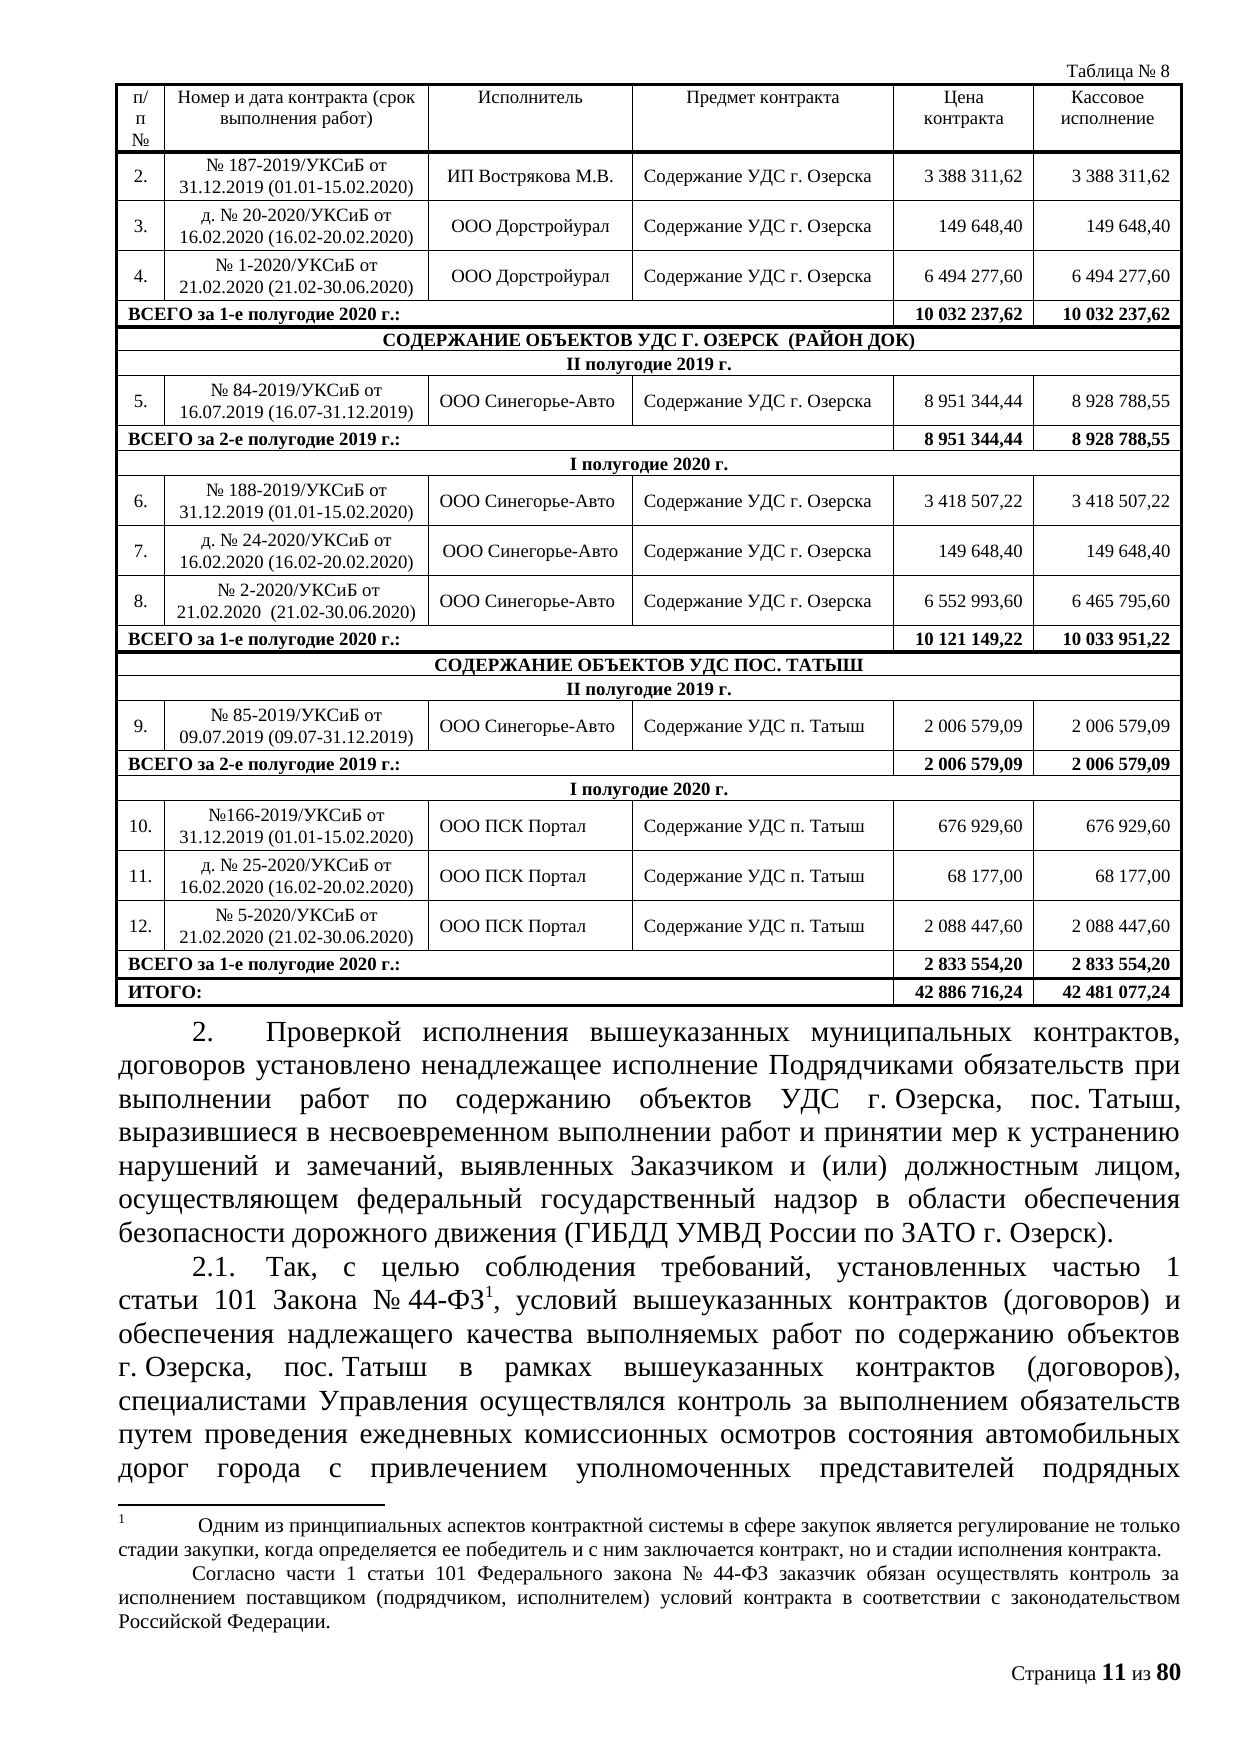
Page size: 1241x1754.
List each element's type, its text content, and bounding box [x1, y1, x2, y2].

table_cell II полугодие 2019 г. [118, 676, 1180, 700]
table_cell Содержание УДС г. Озерска [633, 526, 893, 575]
table_cell 2 006 579,09 [894, 751, 1033, 775]
table_cell I полугодие 2020 г. [118, 776, 1180, 800]
table_cell 10 032 237,62 [894, 301, 1033, 325]
table_cell 10. [118, 801, 164, 850]
table_cell ООО ПСК Портал [429, 851, 632, 900]
table_cell Содержание УДС г. Озерска [633, 576, 893, 625]
table_cell д. № 25-2020/УКСиБ от 16.02.2020 (16.02-20.02.2020) [165, 851, 428, 900]
table_cell 5. [118, 376, 164, 425]
table_cell 2. [118, 154, 164, 200]
table_cell ВСЕГО за 2-е полугодие 2019 г.: [118, 426, 893, 450]
text 2. Проверкой исполнения вышеуказанных муниципальных контрактов, договоров установлено ненадлежащее исполнение Подрядчиками обязательств при выполнении работ по содержанию объектов УДС г. Озерска, пос. Татыш, выразившиеся в несвоевременном выполнении работ и принятии мер к устранению нарушений и замечаний, выявленных Заказчиком и (или) должностным лицом, осуществляющем федеральный государственный надзор в области обеспечения безопасности дорожного движения (ГИБДД УМВД России по ЗАТО г. Озерск). [118, 1014, 1181, 1249]
table_cell п/п № [118, 86, 164, 150]
table_cell Кассовое исполнение [1034, 86, 1180, 150]
table_cell II полугодие 2019 г. [118, 351, 1180, 375]
table_cell Цена контракта [894, 86, 1033, 150]
table_cell 149 648,40 [1034, 201, 1180, 250]
table_cell 676 929,60 [1034, 801, 1180, 850]
table_cell 8 951 344,44 [894, 376, 1033, 425]
table_cell 12. [118, 901, 164, 950]
table_cell 6 465 795,60 [1034, 576, 1180, 625]
table_cell 149 648,40 [1034, 526, 1180, 575]
table_cell 6 494 277,60 [894, 251, 1033, 300]
table_cell 8 951 344,44 [894, 426, 1033, 450]
table_cell 8 928 788,55 [1034, 426, 1180, 450]
table_cell № 187-2019/УКСиБ от 31.12.2019 (01.01-15.02.2020) [165, 154, 428, 200]
table_cell ВСЕГО за 1-е полугодие 2020 г.: [118, 301, 893, 325]
table_cell Предмет контракта [633, 86, 893, 150]
table_cell 2 006 579,09 [1034, 701, 1180, 750]
table_cell 3 388 311,62 [894, 154, 1033, 200]
table_cell 149 648,40 [894, 201, 1033, 250]
table_cell 676 929,60 [894, 801, 1033, 850]
table_cell Содержание УДС г. Озерска [633, 376, 893, 425]
table_cell Содержание УДС г. Озерска [633, 476, 893, 525]
table_cell № 188-2019/УКСиБ от 31.12.2019 (01.01-15.02.2020) [165, 476, 428, 525]
table_cell Исполнитель [429, 86, 632, 150]
table_cell ИТОГО: [118, 980, 893, 1003]
table_cell ООО Синегорье-Авто [429, 376, 632, 425]
table_cell 68 177,00 [894, 851, 1033, 900]
table_cell 8. [118, 576, 164, 625]
table_cell Содержание УДС п. Татыш [633, 701, 893, 750]
table_cell 2 006 579,09 [894, 701, 1033, 750]
table_header Таблица № 8 [117, 59, 1181, 82]
table_cell ООО Синегорье-Авто [429, 526, 632, 575]
table_cell ВСЕГО за 2-е полугодие 2019 г.: [118, 751, 893, 775]
table_cell 3. [118, 201, 164, 250]
table_cell № 85-2019/УКСиБ от 09.07.2019 (09.07-31.12.2019) [165, 701, 428, 750]
table_cell 68 177,00 [1034, 851, 1180, 900]
table_cell 3 418 507,22 [1034, 476, 1180, 525]
table_cell СОДЕРЖАНИЕ ОБЪЕКТОВ УДС ПОС. ТАТЫШ [118, 654, 1180, 675]
table_cell Содержание УДС п. Татыш [633, 901, 893, 950]
table_cell 10 121 149,22 [894, 626, 1033, 650]
table_cell 3 418 507,22 [894, 476, 1033, 525]
table_cell № 1-2020/УКСиБ от 21.02.2020 (21.02-30.06.2020) [165, 251, 428, 300]
table_cell 6. [118, 476, 164, 525]
table_cell №166-2019/УКСиБ от 31.12.2019 (01.01-15.02.2020) [165, 801, 428, 850]
table_cell 2 006 579,09 [1034, 751, 1180, 775]
table_cell 6 494 277,60 [1034, 251, 1180, 300]
table_cell № 84-2019/УКСиБ от 16.07.2019 (16.07-31.12.2019) [165, 376, 428, 425]
table_cell 10 033 951,22 [1034, 626, 1180, 650]
table_cell ООО ПСК Портал [429, 801, 632, 850]
table_cell ВСЕГО за 1-е полугодие 2020 г.: [118, 951, 893, 977]
table_cell 2 088 447,60 [894, 901, 1033, 950]
table_cell Содержание УДС п. Татыш [633, 801, 893, 850]
table_cell 6 552 993,60 [894, 576, 1033, 625]
table_cell 42 886 716,24 [894, 980, 1033, 1003]
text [118, 1249, 1181, 1483]
table_cell 2 088 447,60 [1034, 901, 1180, 950]
table_cell ООО Синегорье-Авто [429, 576, 632, 625]
table_cell ООО Дорстройурал [429, 201, 632, 250]
table_cell 3 388 311,62 [1034, 154, 1180, 200]
table_cell д. № 20-2020/УКСиБ от 16.02.2020 (16.02-20.02.2020) [165, 201, 428, 250]
table_cell 4. [118, 251, 164, 300]
table_cell Содержание УДС г. Озерска [633, 251, 893, 300]
table_cell ООО Дорстройурал [429, 251, 632, 300]
table_cell Содержание УДС п. Татыш [633, 851, 893, 900]
table_cell ИП Вострякова М.В. [429, 154, 632, 200]
table_cell № 2-2020/УКСиБ от 21.02.2020 (21.02-30.06.2020) [165, 576, 428, 625]
table_cell ООО Синегорье-Авто [429, 701, 632, 750]
table_cell 7. [118, 526, 164, 575]
table_cell I полугодие 2020 г. [118, 451, 1180, 475]
table_cell Содержание УДС г. Озерска [633, 201, 893, 250]
table_cell Номер и дата контракта (срок выполнения работ) [165, 86, 428, 150]
table_cell д. № 24-2020/УКСиБ от 16.02.2020 (16.02-20.02.2020) [165, 526, 428, 575]
table_cell 2 833 554,20 [894, 951, 1033, 977]
table_cell ООО Синегорье-Авто [429, 476, 632, 525]
table_cell № 5-2020/УКСиБ от 21.02.2020 (21.02-30.06.2020) [165, 901, 428, 950]
table_cell 11. [118, 851, 164, 900]
table_cell 9. [118, 701, 164, 750]
table_cell Содержание УДС г. Озерска [633, 154, 893, 200]
table_cell 2 833 554,20 [1034, 951, 1180, 977]
table_cell СОДЕРЖАНИЕ ОБЪЕКТОВ УДС Г. ОЗЕРСК (РАЙОН ДОК) [118, 329, 1180, 350]
table_cell ООО ПСК Портал [429, 901, 632, 950]
table_cell 10 032 237,62 [1034, 301, 1180, 325]
table_cell 8 928 788,55 [1034, 376, 1180, 425]
table_cell 42 481 077,24 [1034, 980, 1180, 1003]
table_cell 149 648,40 [894, 526, 1033, 575]
table_cell ВСЕГО за 1-е полугодие 2020 г.: [118, 626, 893, 650]
